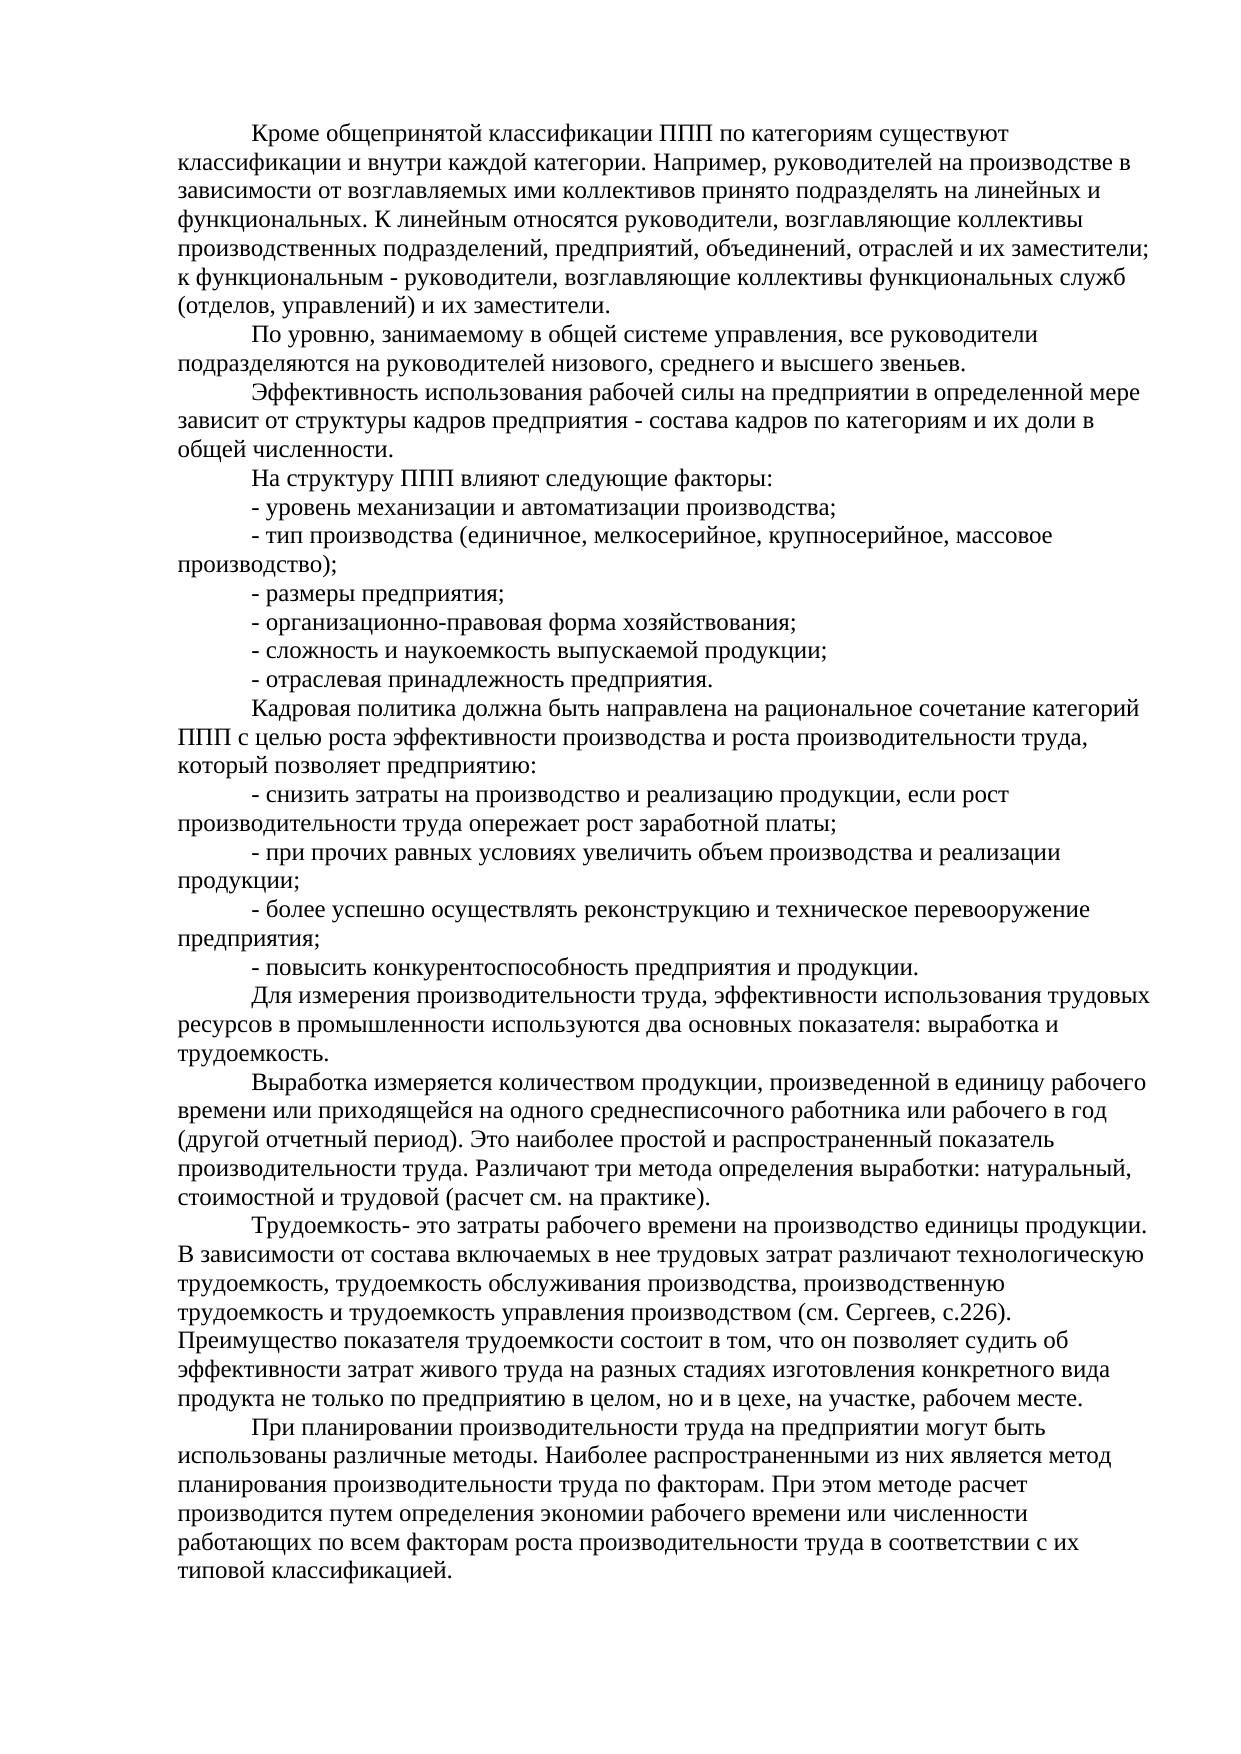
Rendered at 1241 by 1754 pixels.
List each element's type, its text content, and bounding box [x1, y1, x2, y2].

text Для измерения производительности труда, эффективности использования трудовых ресурсов в промышленности используются два основных показателя: выработка и трудоемкость. [177, 981, 1152, 1067]
text На структуру ППП влияют следующие факторы: [177, 463, 1152, 492]
text - снизить затраты на производство и реализацию продукции, если рост производительности труда опережает рост заработной платы; [177, 779, 1152, 837]
text - повысить конкурентоспособность предприятия и продукции. [177, 952, 1152, 981]
text При планировании производительности труда на предприятии могут быть использованы различные методы. Наиболее распространенными из них является метод планирования производительности труда по факторам. При этом методе расчет производится путем определения экономии рабочего времени или численности работающих по всем факторам роста производительности труда в соответствии с их типовой классификацией. [177, 1412, 1152, 1584]
text - уровень механизации и автоматизации производства; [177, 492, 1152, 521]
text Выработка измеряется количеством продукции, произведенной в единицу рабочего времени или приходящейся на одного среднесписочного работника или рабочего в год (другой отчетный период). Это наиболее простой и распространенный показатель производительности труда. Различают три метода определения выработки: натуральный, стоимостной и трудовой (расчет см. на практике). [177, 1067, 1152, 1211]
text - отраслевая принадлежность предприятия. [177, 664, 1152, 693]
text Трудоемкость- это затраты рабочего времени на производство единицы продукции. В зависимости от состава включаемых в нее трудовых затрат различают технологическую трудоемкость, трудоемкость обслуживания производства, производственную трудоемкость и трудоемкость управления производством (см. Сергеев, с.226). Преимущество показателя трудоемкости состоит в том, что он позволяет судить об эффективности затрат живого труда на разных стадиях изготовления конкретного вида продукта не только по предприятию в целом, но и в цехе, на участке, рабочем месте. [177, 1211, 1152, 1412]
text Эффективность использования рабочей силы на предприятии в определенной мере зависит от структуры кадров предприятия - состава кадров по категориям и их доли в общей численности. [177, 377, 1152, 463]
text - организационно-правовая форма хозяйствования; [177, 607, 1152, 636]
text - более успешно осуществлять реконструкцию и техническое перевооружение предприятия; [177, 894, 1152, 952]
text Кроме общепринятой классификации ППП по категориям существуют классификации и внутри каждой категории. Например, руководителей на производстве в зависимости от возглавляемых ими коллективов принято подразделять на линейных и функциональных. К линейным относятся руководители, возглавляющие коллективы производственных подразделений, предприятий, объединений, отраслей и их заместители; к функциональным - руководители, возглавляющие коллективы функциональных служб (отделов, управлений) и их заместители. [177, 118, 1152, 319]
text - при прочих равных условиях увеличить объем производства и реализации продукции; [177, 837, 1152, 894]
text - размеры предприятия; [177, 578, 1152, 607]
text - сложность и наукоемкость выпускаемой продукции; [177, 636, 1152, 664]
text По уровню, занимаемому в общей системе управления, все руководители подразделяются на руководителей низового, среднего и высшего звеньев. [177, 319, 1152, 377]
text - тип производства (единичное, мелкосерийное, крупносерийное, массовое производство); [177, 521, 1152, 578]
text Кадровая политика должна быть направлена на рациональное сочетание категорий ППП с целью роста эффективности производства и роста производительности труда, который позволяет предприятию: [177, 693, 1152, 779]
